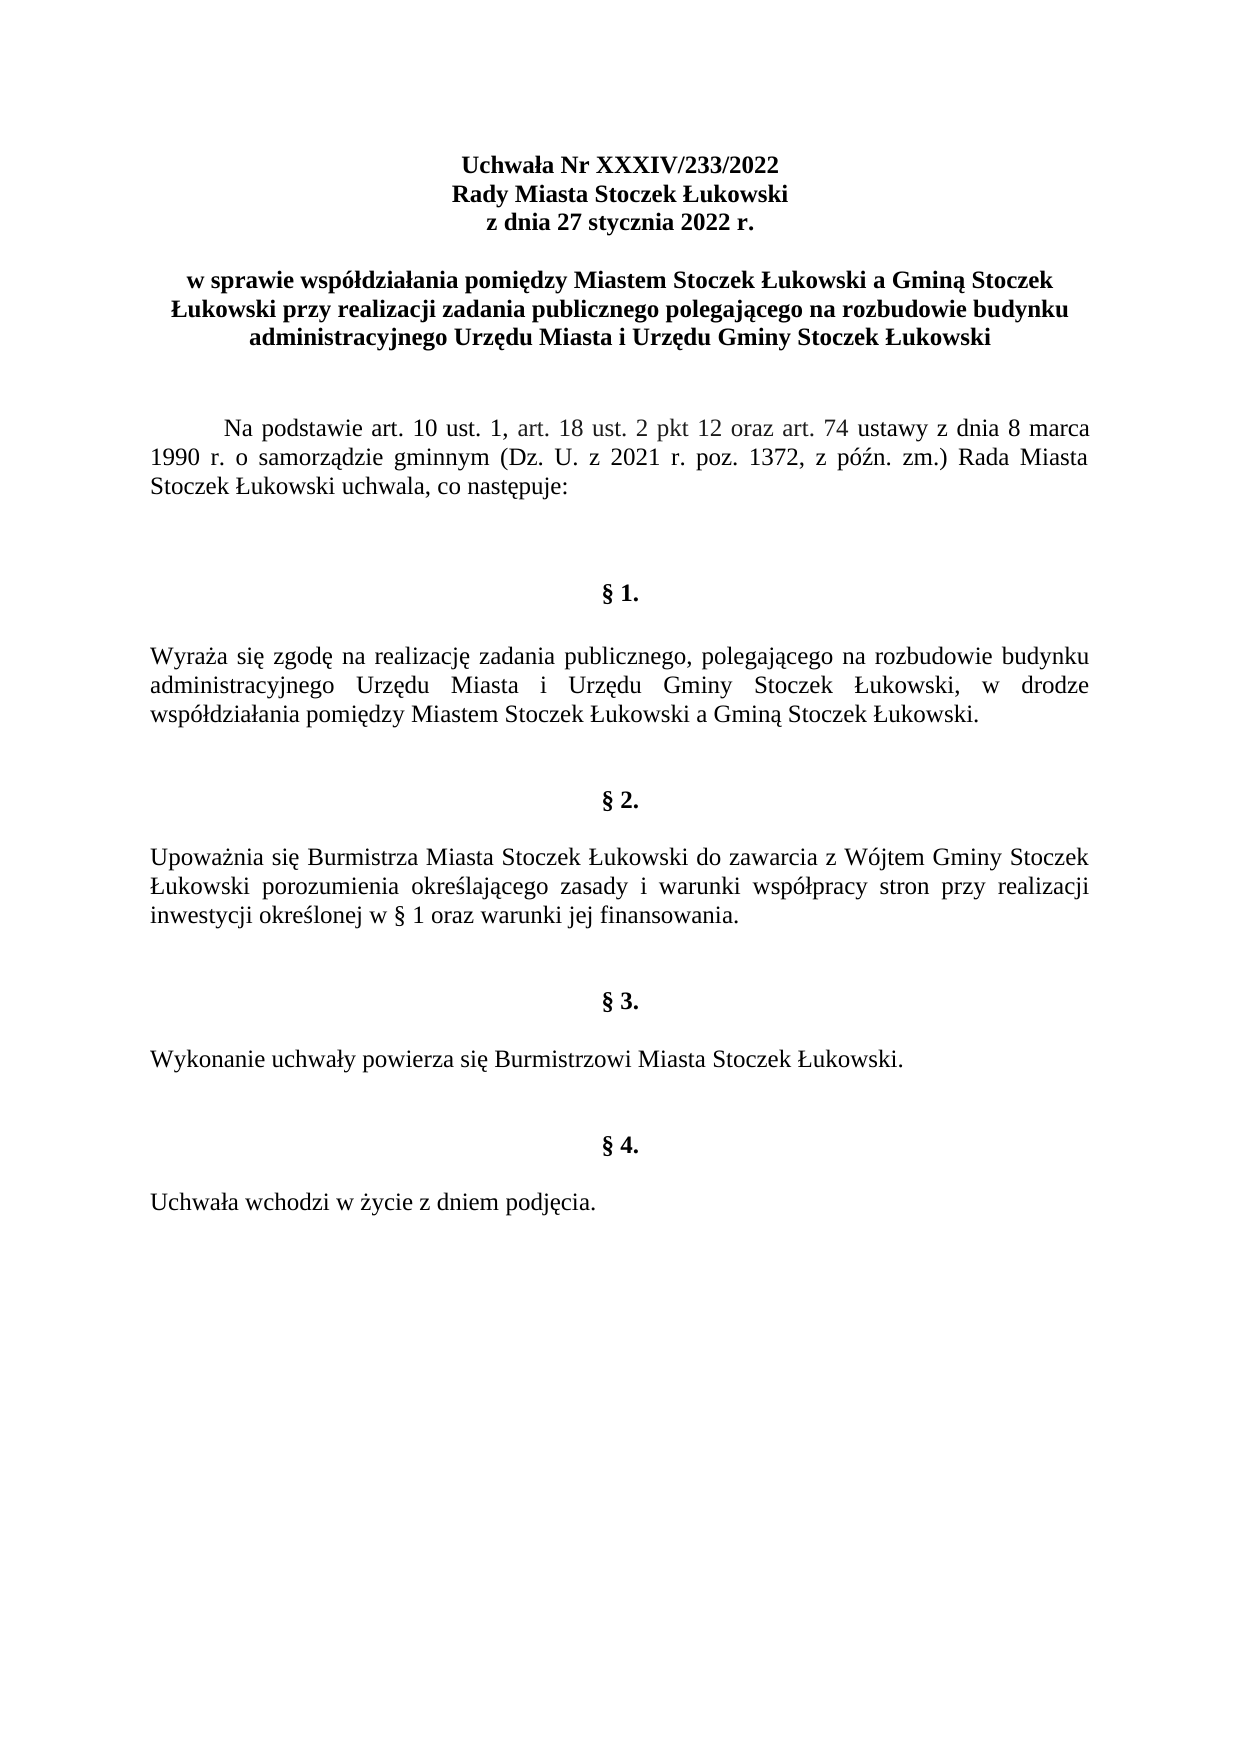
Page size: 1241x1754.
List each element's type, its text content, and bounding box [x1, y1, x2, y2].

text Wyraża się zgodę na realizację zadania publicznego, polegającego na rozbudowie budynku administracyjnego Urzędu Miasta i Urzędu Gminy Stoczek Łukowski, w drodze współdziałania pomiędzy Miastem Stoczek Łukowski a Gminą Stoczek Łukowski. [150, 641, 1090, 727]
text Uchwała Nr XXXIV/233/2022 Rady Miasta Stoczek Łukowski [150, 150, 1090, 207]
text § 4. [150, 1130, 1090, 1159]
text § 2. [150, 785, 1090, 814]
text Uchwała wchodzi w życie z dniem podjęcia. [150, 1187, 1090, 1216]
text w sprawie współdziałania pomiędzy Miastem Stoczek Łukowski a Gminą Stoczek Łukowski przy realizacji zadania publicznego polegającego na rozbudowie budynku administracyjnego Urzędu Miasta i Urzędu Gminy Stoczek Łukowski [150, 265, 1090, 351]
text § 3. [150, 986, 1090, 1015]
text Upoważnia się Burmistrza Miasta Stoczek Łukowski do zawarcia z Wójtem Gminy Stoczek Łukowski porozumienia określającego zasady i warunki współpracy stron przy realizacji inwestycji określonej w § 1 oraz warunki jej finansowania. [150, 842, 1090, 929]
text § 1. [150, 578, 1090, 607]
text Wykonanie uchwały powierza się Burmistrzowi Miasta Stoczek Łukowski. [150, 1044, 1090, 1072]
text z dnia 27 stycznia 2022 r. [150, 207, 1090, 236]
text Na podstawie art. 10 ust. 1, art. 18 ust. 2 pkt 12 oraz art. 74 ustawy z dnia 8 marca 1990 r. o samorządzie gminnym (Dz. U. z 2021 r. poz. 1372, z późn. zm.) Rada Miasta Stoczek Łukowski uchwala, co następuje: [150, 413, 1090, 499]
